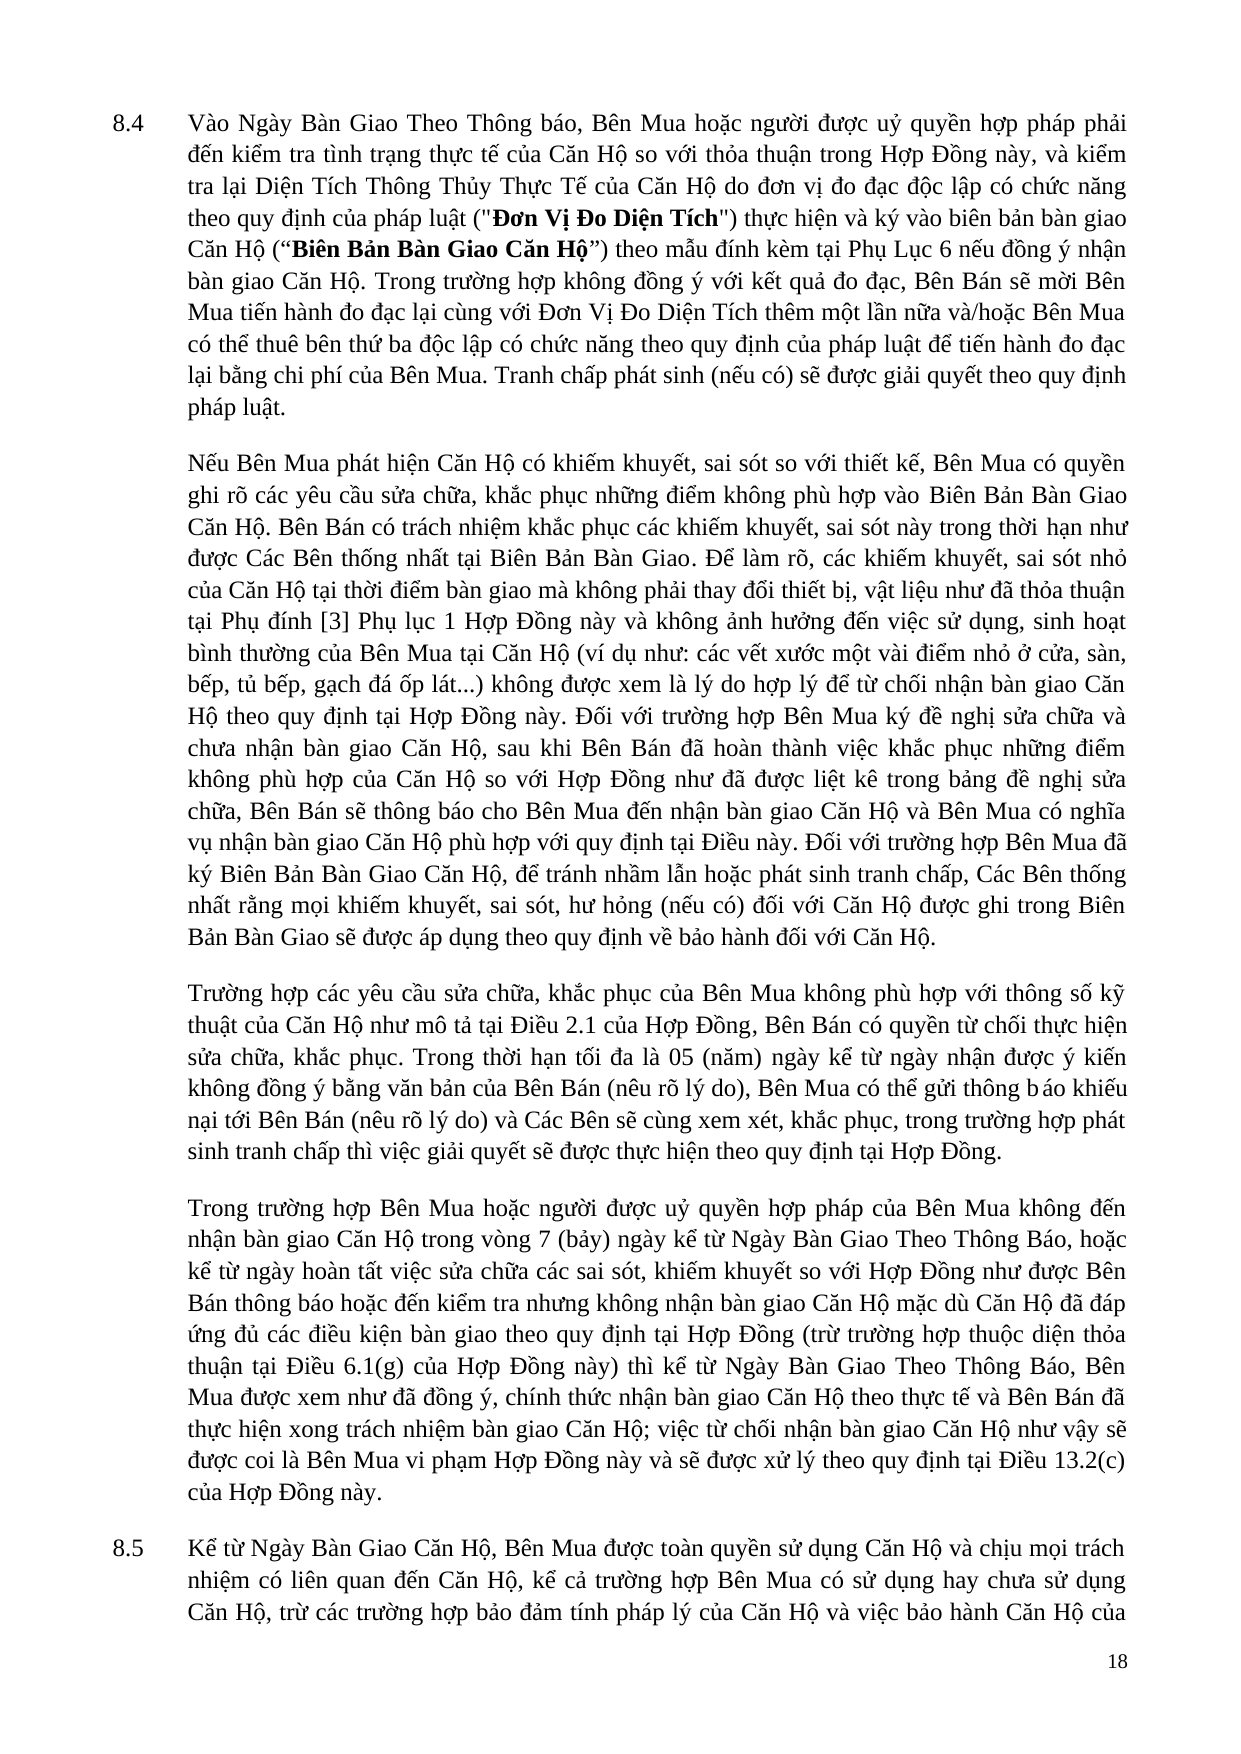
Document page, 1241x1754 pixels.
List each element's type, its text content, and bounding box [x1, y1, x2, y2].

text Trong trường hợp Bên Mua hoặc người được uỷ quyền hợp pháp của Bên Mua không đến nhận bàn giao Căn Hộ trong vòng 7 (bảy) ngày kể từ Ngày Bàn Giao Theo Thông Báo, hoặc kể từ ngày hoàn tất việc sửa chữa các sai sót, khiếm khuyết so với Hợp Đồng như được Bên Bán thông báo hoặc đến kiểm tra nhưng không nhận bàn giao Căn Hộ mặc dù Căn Hộ đã đáp ứng đủ các điều kiện bàn giao theo quy định tại Hợp Đồng (trừ trường hợp thuộc diện thỏa thuận tại Điều 6.1(g) của Hợp Đồng này) thì kể từ Ngày Bàn Giao Theo Thông Báo, Bên Mua được xem như đã đồng ý, chính thức nhận bàn giao Căn Hộ theo thực tế và Bên Bán đã thực hiện xong trách nhiệm bàn giao Căn Hộ; việc từ chối nhận bàn giao Căn Hộ như vậy sẽ được coi là Bên Mua vi phạm Hợp Đồng này và sẽ được xử lý theo quy định tại Điều 13.2(c) của Hợp Đồng này. [187, 1193, 1128, 1506]
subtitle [112, 1533, 1128, 1625]
text Trường hợp các yêu cầu sửa chữa, khắc phục của Bên Mua không phù hợp với thông số kỹ thuật của Căn Hộ như mô tả tại Điều 2.1 của Hợp Đồng, Bên Bán có quyền từ chối thực hiện sửa chữa, khắc phục. Trong thời hạn tối đa là 05 (năm) ngày kể từ ngày nhận được ý kiến không đồng ý bằng văn bản của Bên Bán (nêu rõ lý do), Bên Mua có thể gửi thông báo khiếu nại tới Bên Bán (nêu rõ lý do) và Các Bên sẽ cùng xem xét, khắc phục, trong trường hợp phát sinh tranh chấp thì việc giải quyết sẽ được thực hiện theo quy định tại Hợp Đồng. [187, 978, 1128, 1165]
subtitle Nếu Bên Mua phát hiện Căn Hộ có khiếm khuyết, sai sót so với thiết kế, Bên Mua có quyền ghi rõ các yêu cầu sửa chữa, khắc phục những điểm không phù hợp vào Biên Bản Bàn Giao Căn Hộ. Bên Bán có trách nhiệm khắc phục các khiếm khuyết, sai sót này trong thời hạn như được Các Bên thống nhất tại Biên Bản Bàn Giao. Để làm rõ, các khiếm khuyết, sai sót nhỏ của Căn Hộ tại thời điểm bàn giao mà không phải thay đổi thiết bị, vật liệu như đã thỏa thuận tại Phụ đính [3] Phụ lục 1 Hợp Đồng này và không ảnh hưởng đến việc sử dụng, sinh hoạt bình thường của Bên Mua tại Căn Hộ (ví dụ như: các vết xước một vài điểm nhỏ ở cửa, sàn, bếp, tủ bếp, gạch đá ốp lát...) không được xem là lý do hợp lý để từ chối nhận bàn giao Căn Hộ theo quy định tại Hợp Đồng này. Đối với trường hợp Bên Mua ký đề nghị sửa chữa và chưa nhận bàn giao Căn Hộ, sau khi Bên Bán đã hoàn thành việc khắc phục những điểm không phù hợp của Căn Hộ so với Hợp Đồng như đã được liệt kê trong bảng đề nghị sửa chữa, Bên Bán sẽ thông báo cho Bên Mua đến nhận bàn giao Căn Hộ và Bên Mua có nghĩa vụ nhận bàn giao Căn Hộ phù hợp với quy định tại Điều này. Đối với trường hợp Bên Mua đã ký Biên Bản Bàn Giao Căn Hộ, để tránh nhầm lẫn hoặc phát sinh tranh chấp, Các Bên thống nhất rằng mọi khiếm khuyết, sai sót, hư hỏng (nếu có) đối với Căn Hộ được ghi trong Biên Bản Bàn Giao sẽ được áp dụng theo quy định về bảo hành đối với Căn Hộ. [187, 448, 1128, 951]
subtitle Vào Ngày Bàn Giao Theo Thông báo, Bên Mua hoặc người được uỷ quyền hợp pháp phải đến kiểm tra tình trạng thực tế của Căn Hộ so với thỏa thuận trong Hợp Đồng này, và kiểm tra lại Diện Tích Thông Thủy Thực Tế của Căn Hộ do đơn vị đo đạc độc lập có chức năng theo quy định của pháp luật ("Đơn Vị Đo Diện Tích") thực hiện và ký vào biên bản bàn giao Căn Hộ (“Biên Bản Bàn Giao Căn Hộ”) theo mẫu đính kèm tại Phụ Lục 6 nếu đồng ý nhận bàn giao Căn Hộ. Trong trường hợp không đồng ý với kết quả đo đạc, Bên Bán sẽ mời Bên Mua tiến hành đo đạc lại cùng với Đơn Vị Đo Diện Tích thêm một lần nữa và/hoặc Bên Mua có thể thuê bên thứ ba độc lập có chức năng theo quy định của pháp luật để tiến hành đo đạc lại bằng chi phí của Bên Mua. Tranh chấp phát sinh (nếu có) sẽ được giải quyết theo quy định pháp luật. [112, 108, 1128, 421]
